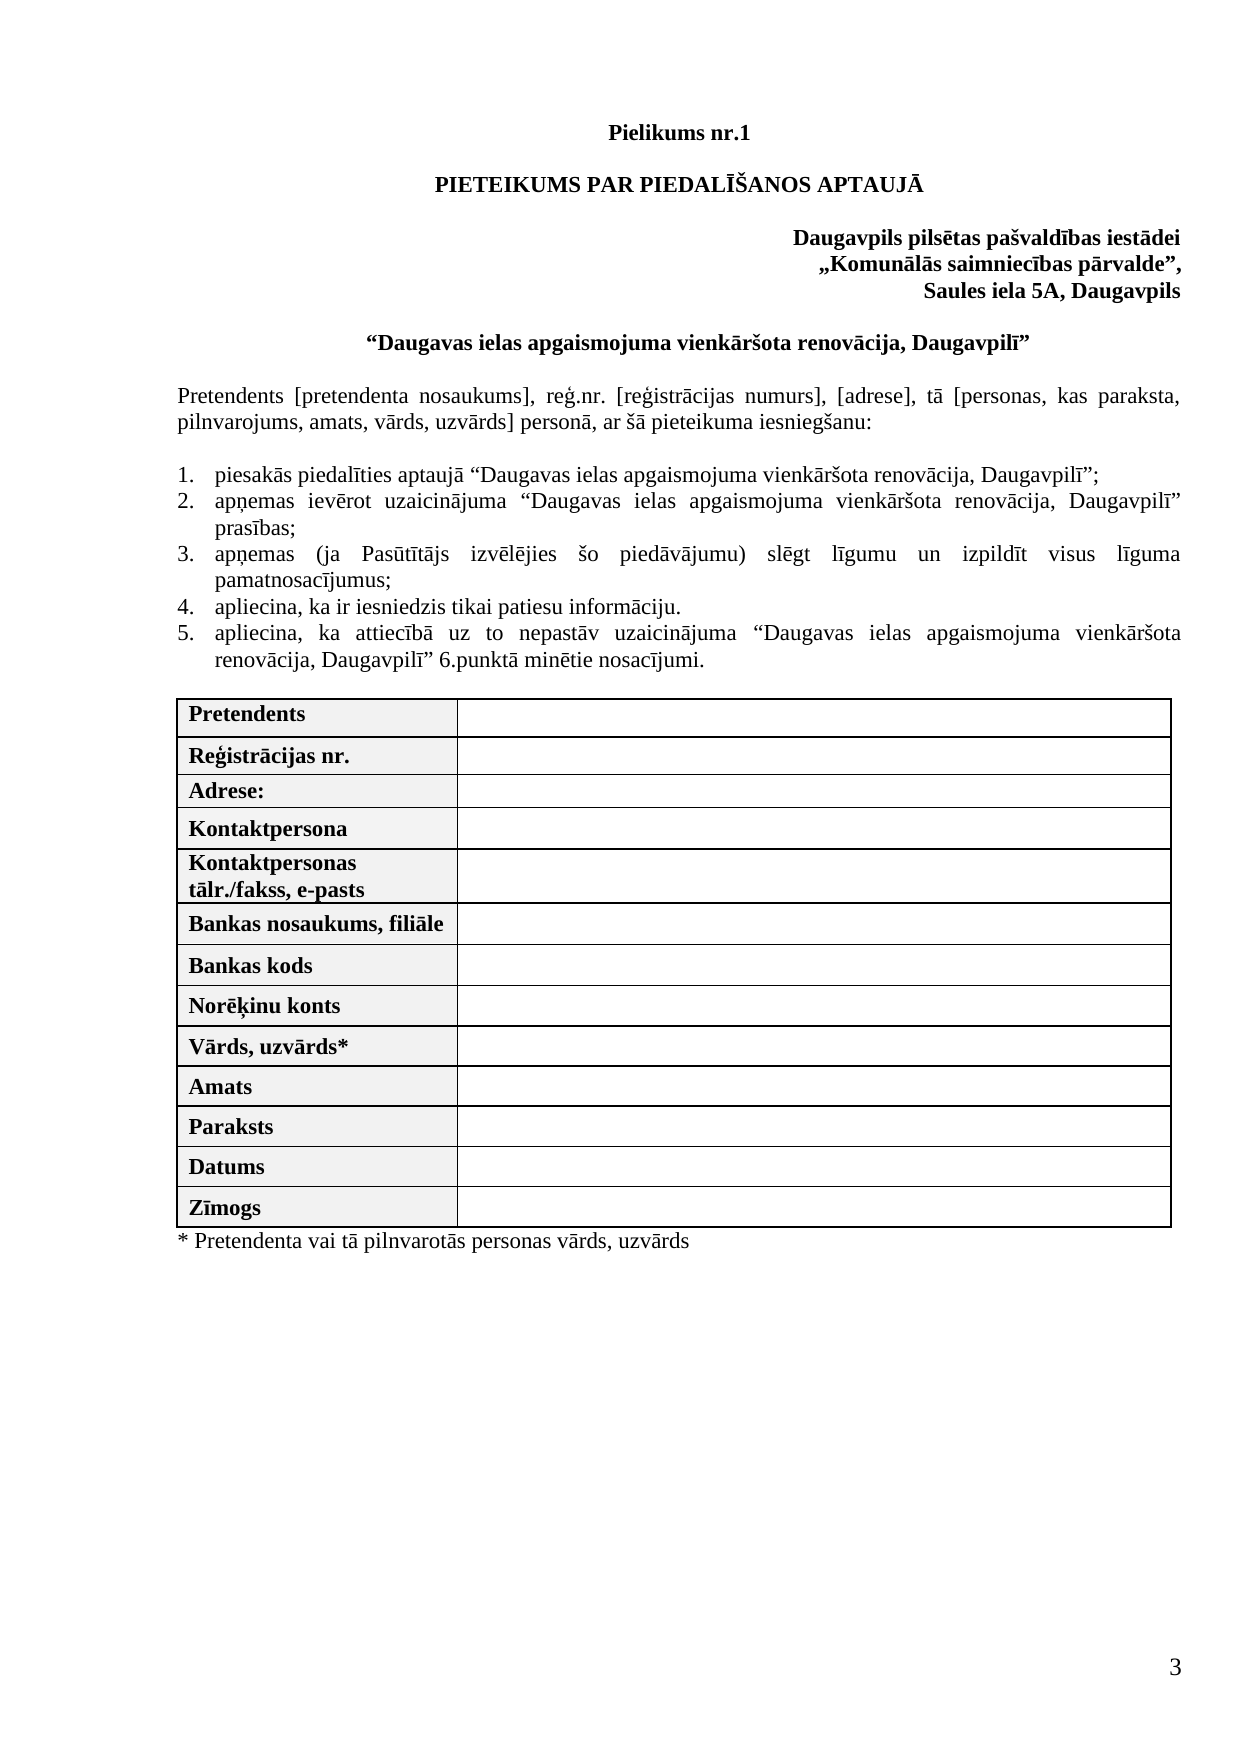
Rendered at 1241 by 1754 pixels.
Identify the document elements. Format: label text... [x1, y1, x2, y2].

table_cell Reģistrācijas nr. [178, 738, 457, 774]
text Pielikums nr.1 [177, 118, 1182, 145]
table_cell Vārds, uzvārds* [178, 1027, 457, 1065]
table_cell [458, 986, 1170, 1025]
list apņemas (ja Pasūtītājs izvēlējies šo piedāvājumu) slēgt līgumu un izpildīt visus līguma pamatnosacījumus; [177, 540, 1182, 593]
table_cell [458, 1107, 1170, 1146]
table_header Pretendents [178, 700, 457, 736]
list piesakās piedalīties aptaujā “Daugavas ielas apgaismojuma vienkāršota renovācija, Daugavpilī”; [177, 461, 1182, 487]
table_cell Kontaktpersona [178, 808, 457, 848]
table_cell [458, 808, 1170, 848]
table_header [458, 700, 1170, 736]
list apliecina, ka attiecībā uz to nepastāv uzaicinājuma “Daugavas ielas apgaismojuma vienkāršota renovācija, Daugavpilī” 6.punktā minētie nosacījumi. [177, 619, 1182, 672]
table_cell [458, 1187, 1170, 1226]
table_cell [458, 1027, 1170, 1065]
table_cell Zīmogs [178, 1187, 457, 1226]
text Saules iela 5A, Daugavpils [196, 277, 1182, 303]
text * Pretendenta vai tā pilnvarotās personas vārds, uzvārds [177, 1228, 1182, 1254]
table_cell Bankas nosaukums, filiāle [178, 904, 457, 943]
table_cell [458, 1067, 1170, 1105]
text “Daugavas ielas apgaismojuma vienkāršota renovācija, Daugavpilī” [214, 329, 1182, 356]
table_cell Datums [178, 1147, 457, 1186]
table_cell Adrese: [178, 775, 457, 806]
table_cell [458, 904, 1170, 943]
table_cell [458, 775, 1170, 806]
text Pretendents [pretendenta nosaukums], reģ.nr. [reģistrācijas numurs], [adrese], tā [personas, kas paraksta, pilnvarojums, amats, vārds, uzvārds] personā, ar šā pieteikuma iesniegšanu: [177, 382, 1182, 435]
table_cell [458, 1147, 1170, 1186]
table_cell [458, 850, 1170, 902]
table_cell Kontaktpersonas tālr./fakss, e-pasts [178, 850, 457, 902]
table_cell [458, 738, 1170, 774]
text Daugavpils pilsētas pašvaldības iestādei „Komunālās saimniecības pārvalde”, [196, 224, 1182, 277]
text PIETEIKUMS PAR PIEDALĪŠANOS APTAUJĀ [177, 171, 1182, 198]
table_cell Bankas kods [178, 945, 457, 985]
table_cell Amats [178, 1067, 457, 1105]
table_cell Paraksts [178, 1107, 457, 1146]
table_cell Norēķinu konts [178, 986, 457, 1025]
list apņemas ievērot uzaicinājuma “Daugavas ielas apgaismojuma vienkāršota renovācija, Daugavpilī” prasības; [177, 487, 1182, 540]
table_cell [458, 945, 1170, 985]
list apliecina, ka ir iesniedzis tikai patiesu informāciju. [177, 593, 1182, 619]
